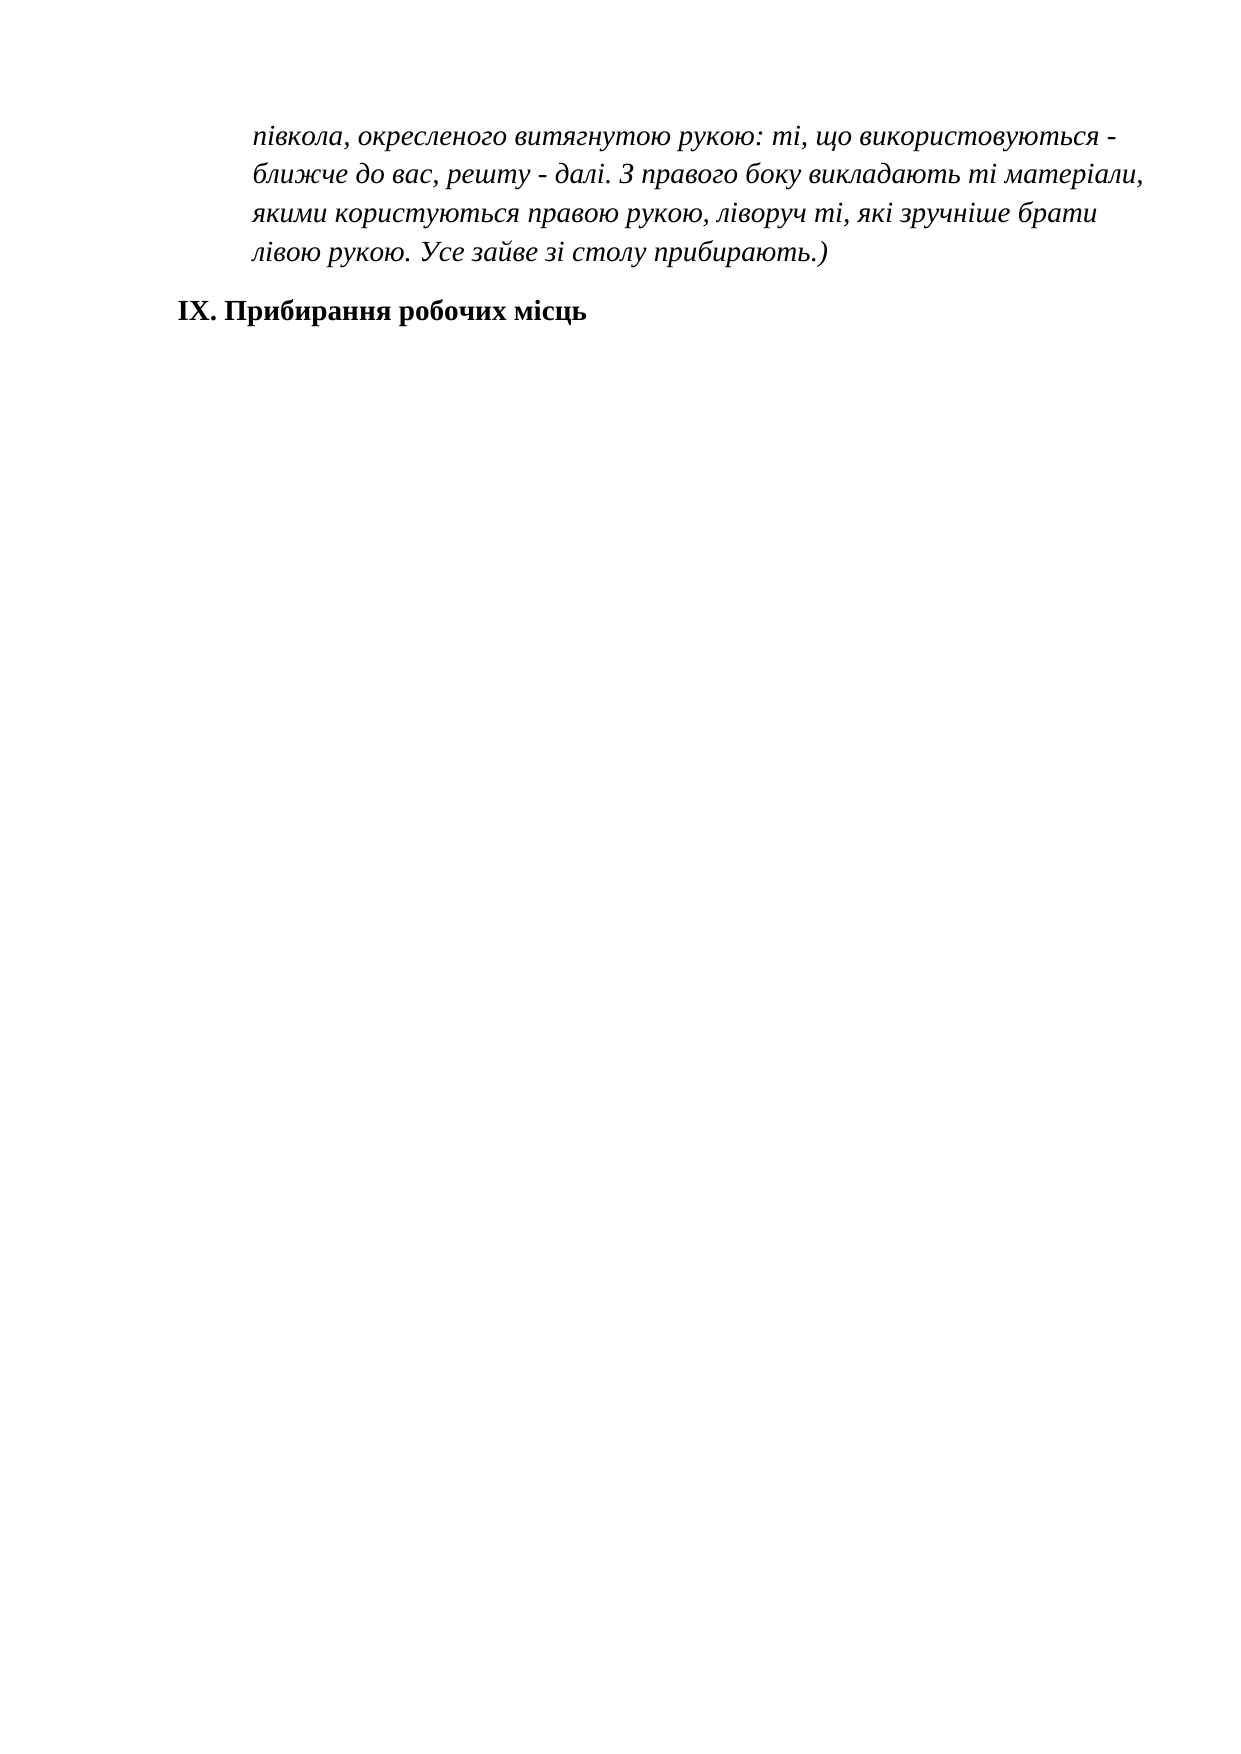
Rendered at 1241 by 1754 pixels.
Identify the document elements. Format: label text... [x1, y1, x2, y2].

text ІХ. Прибирання робочих місць [177, 293, 1152, 327]
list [215, 118, 1152, 267]
